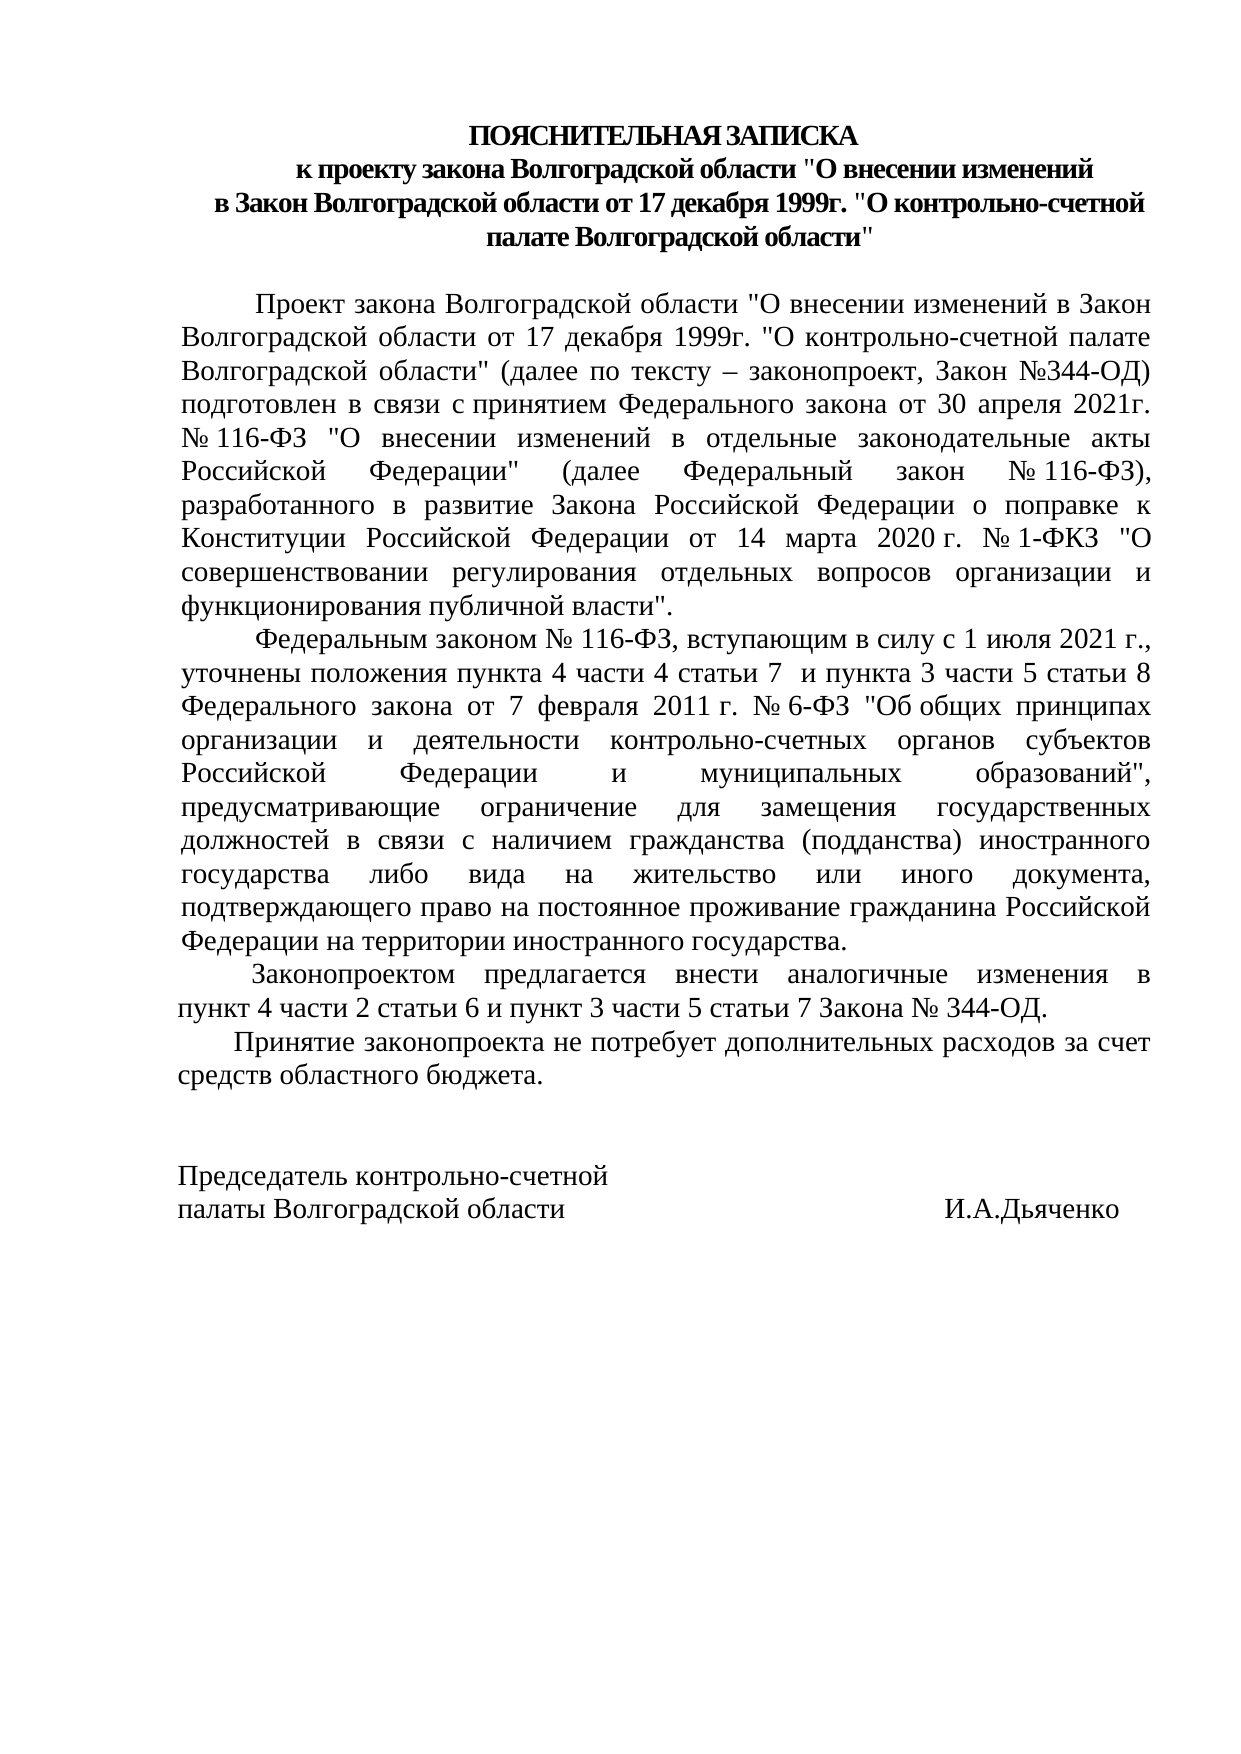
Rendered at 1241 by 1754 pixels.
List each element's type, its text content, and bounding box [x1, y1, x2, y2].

text Законопроектом предлагается внести аналогичные изменения в пункт 4 части 2 статьи 6 и пункт 3 части 5 статьи 7 Закона № 344-ОД. [177, 957, 1152, 1024]
text Федеральным законом № 116-ФЗ, вступающим в силу с 1 июля 2021 г., уточнены положения пункта 4 части 4 статьи 7 и пункта 3 части 5 статьи 8 Федерального закона от 7 февраля 2011 г. № 6-ФЗ "Об общих принципах организации и деятельности контрольно-счетных органов субъектов Российской Федерации и муниципальных образований", предусматривающие ограничение для замещения государственных должностей в связи с наличием гражданства (подданства) иностранного государства либо вида на жительство или иного документа, подтверждающего право на постоянное проживание гражданина Российской Федерации на территории иностранного государства. [181, 621, 1152, 957]
text Проект закона Волгоградской области "О внесении изменений в Закон Волгоградской области от 17 декабря 1999г. "О контрольно-счетной палате Волгоградской области" (далее по тексту – законопроект, Закон №344-ОД) подготовлен в связи с принятием Федерального закона от 30 апреля 2021г. № 116-ФЗ "О внесении изменений в отдельные законодательные акты Российской Федерации" (далее Федеральный закон № 116-ФЗ), разработанного в развитие Закона Российской Федерации о поправке к Конституции Российской Федерации от 14 марта 2020 г. № 1-ФКЗ "О совершенствовании регулирования отдельных вопросов организации и функционирования публичной власти". [181, 286, 1152, 621]
text к проекту закона Волгоградской области "О внесении изменений в Закон Волгоградской области от 17 декабря 1999г. "О контрольно-счетной палате Волгоградской области" [207, 152, 1152, 252]
text палаты Волгоградской области И.А.Дьяченко [177, 1191, 1152, 1225]
text Принятие законопроекта не потребует дополнительных расходов за счет средств областного бюджета. [177, 1024, 1152, 1091]
text ПОЯСНИТЕЛЬНАЯ ЗАПИСКА [177, 118, 1152, 152]
text Председатель контрольно-счетной [177, 1158, 1152, 1191]
